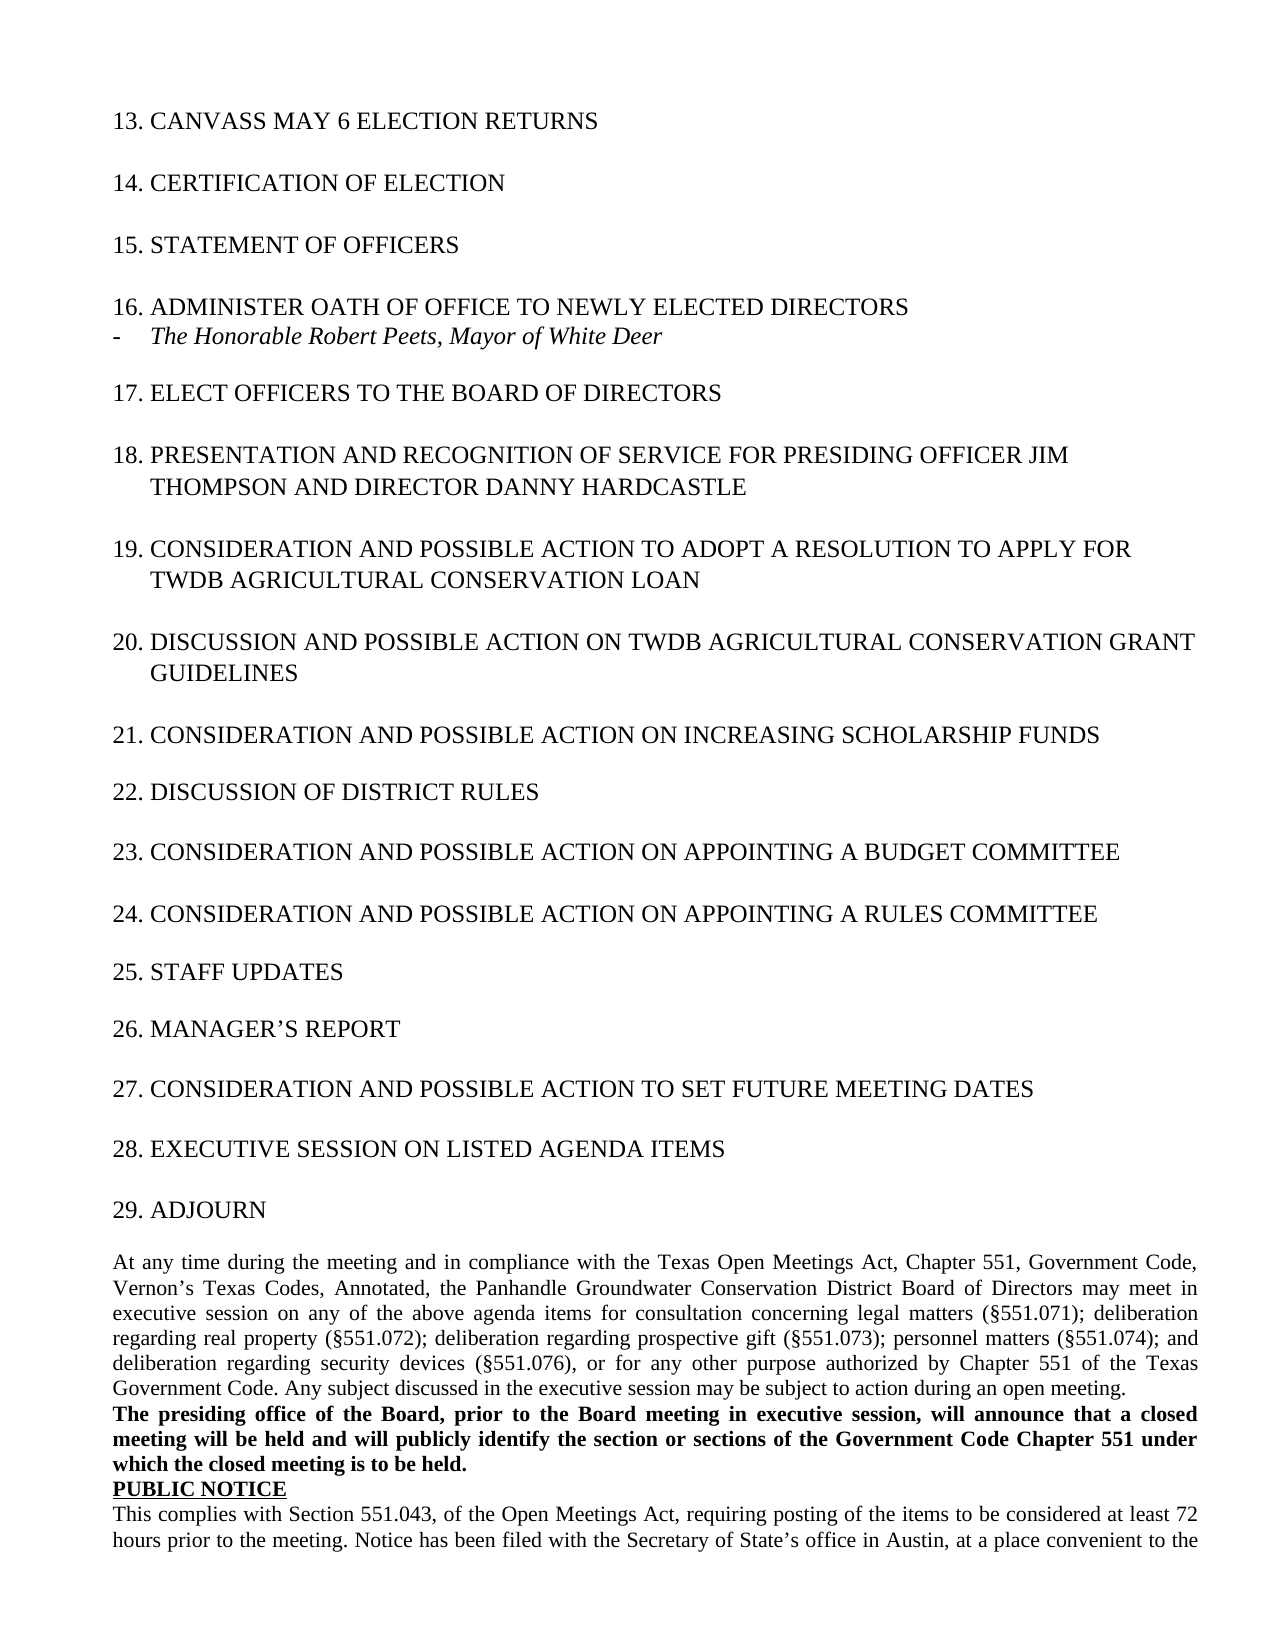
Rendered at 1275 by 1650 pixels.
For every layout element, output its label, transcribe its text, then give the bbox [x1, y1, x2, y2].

list PRESENTATION AND RECOGNITION OF SERVICE FOR PRESIDING OFFICER JIM THOMPSON AND DIRECTOR DANNY HARDCASTLE [112, 441, 1200, 500]
list CONSIDERATION AND POSSIBLE ACTION ON APPOINTING A BUDGET COMMITTEE [112, 837, 1200, 866]
list CANVASS MAY 6 ELECTION RETURNS [112, 106, 1200, 135]
list CONSIDERATION AND POSSIBLE ACTION TO SET FUTURE MEETING DATES [112, 1074, 1200, 1103]
list STATEMENT OF OFFICERS [112, 230, 1200, 259]
list PUBLIC NOTICE [112, 1476, 1200, 1501]
list EXECUTIVE SESSION ON LISTED AGENDA ITEMS [112, 1134, 1200, 1163]
list CERTIFICATION OF ELECTION [112, 168, 1200, 197]
list MANAGER’S REPORT [112, 1014, 1200, 1043]
text The presiding office of the Board, prior to the Board meeting in executive session, will announce that a closed meeting will be held and will publicly identify the section or sections of the Government Code Chapter 551 under which the closed meeting is to be held. [112, 1401, 1200, 1476]
text At any time during the meeting and in compliance with the Texas Open Meetings Act, Chapter 551, Government Code, Vernon’s Texas Codes, Annotated, the Panhandle Groundwater Conservation District Board of Directors may meet in executive session on any of the above agenda items for consultation concerning legal matters (§551.071); deliberation regarding real property (§551.072); deliberation regarding prospective gift (§551.073); personnel matters (§551.074); and deliberation regarding security devices (§551.076), or for any other purpose authorized by Chapter 551 of the Texas Government Code. Any subject discussed in the executive session may be subject to action during an open meeting. [112, 1249, 1200, 1401]
list DISCUSSION AND POSSIBLE ACTION ON TWDB AGRICULTURAL CONSERVATION GRANT GUIDELINES [112, 627, 1200, 687]
list CONSIDERATION AND POSSIBLE ACTION ON APPOINTING A RULES COMMITTEE [112, 899, 1200, 928]
list STAFF UPDATES [112, 957, 1200, 986]
list DISCUSSION OF DISTRICT RULES [112, 777, 1200, 806]
list ELECT OFFICERS TO THE BOARD OF DIRECTORS [112, 378, 1200, 407]
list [112, 1501, 1200, 1552]
list ADJOURN [112, 1195, 1200, 1224]
list The Honorable Robert Peets, Mayor of White Deer [112, 321, 1200, 350]
list CONSIDERATION AND POSSIBLE ACTION TO ADOPT A RESOLUTION TO APPLY FOR TWDB AGRICULTURAL CONSERVATION LOAN [112, 534, 1200, 593]
list ADMINISTER OATH OF OFFICE TO NEWLY ELECTED DIRECTORS [112, 292, 1200, 321]
list CONSIDERATION AND POSSIBLE ACTION ON INCREASING SCHOLARSHIP FUNDS [112, 720, 1200, 749]
